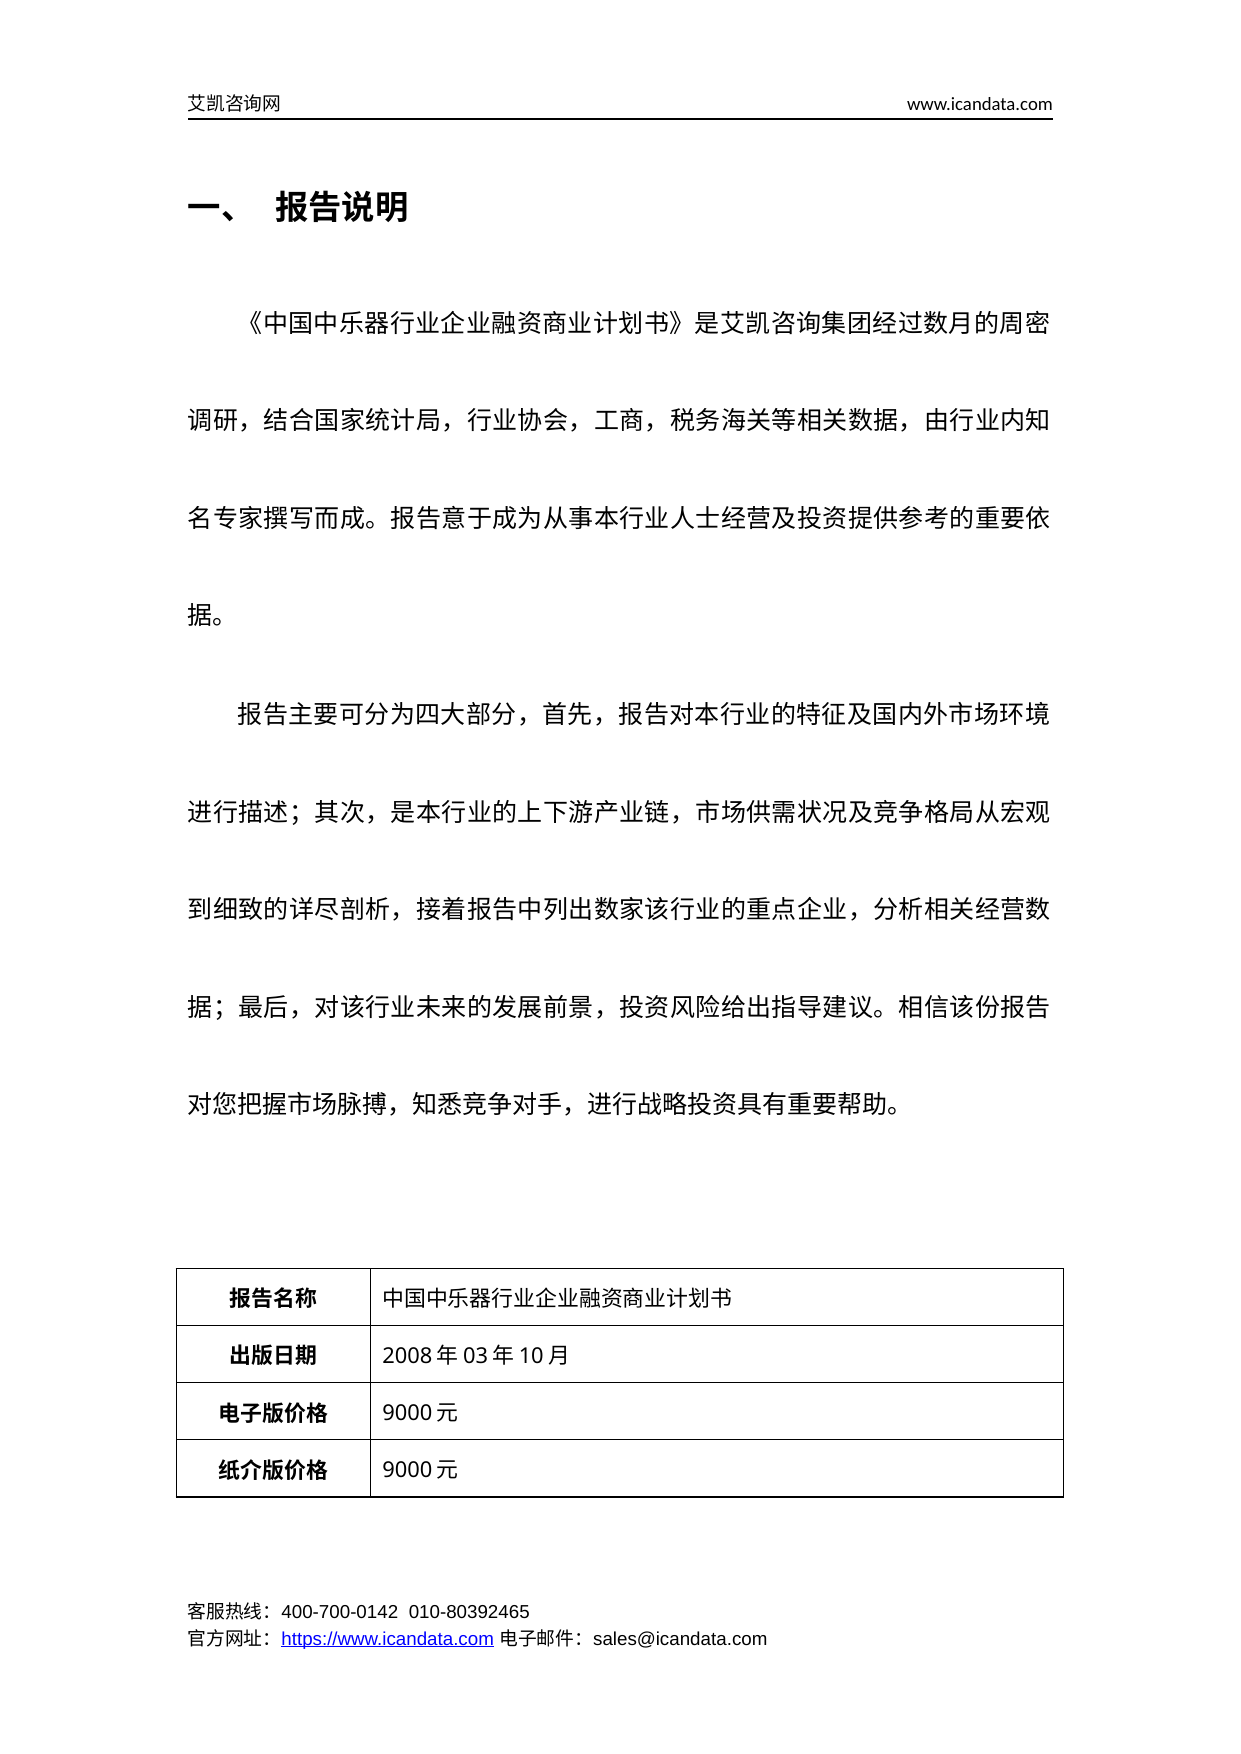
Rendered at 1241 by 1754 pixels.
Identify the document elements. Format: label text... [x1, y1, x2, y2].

text 报告主要可分为四大部分，首先，报告对本行业的特征及国内外市场环境进行描述；其次，是本行业的上下游产业链，市场供需状况及竞争格局从宏观到细致的详尽剖析，接着报告中列出数家该行业的重点企业，分析相关经营数据；最后，对该行业未来的发展前景，投资风险给出指导建议。相信该份报告对您把握市场脉搏，知悉竞争对手，进行战略投资具有重要帮助。 [187, 681, 1053, 1136]
table_cell 2008年03年10月 [371, 1326, 1063, 1382]
table_header 报告名称 [177, 1269, 370, 1325]
text 《中国中乐器行业企业融资商业计划书》是艾凯咨询集团经过数月的周密调研，结合国家统计局，行业协会，工商，税务海关等相关数据，由行业内知名专家撰写而成。报告意于成为从事本行业人士经营及投资提供参考的重要依据。 [187, 289, 1053, 646]
table_cell 9000元 [371, 1440, 1063, 1496]
subtitle 报告说明 [187, 172, 1053, 237]
table_cell 纸介版价格 [177, 1440, 370, 1496]
table_cell 出版日期 [177, 1326, 370, 1382]
table_header 中国中乐器行业企业融资商业计划书 [371, 1269, 1063, 1325]
table_cell 电子版价格 [177, 1383, 370, 1439]
table_cell 9000元 [371, 1383, 1063, 1439]
